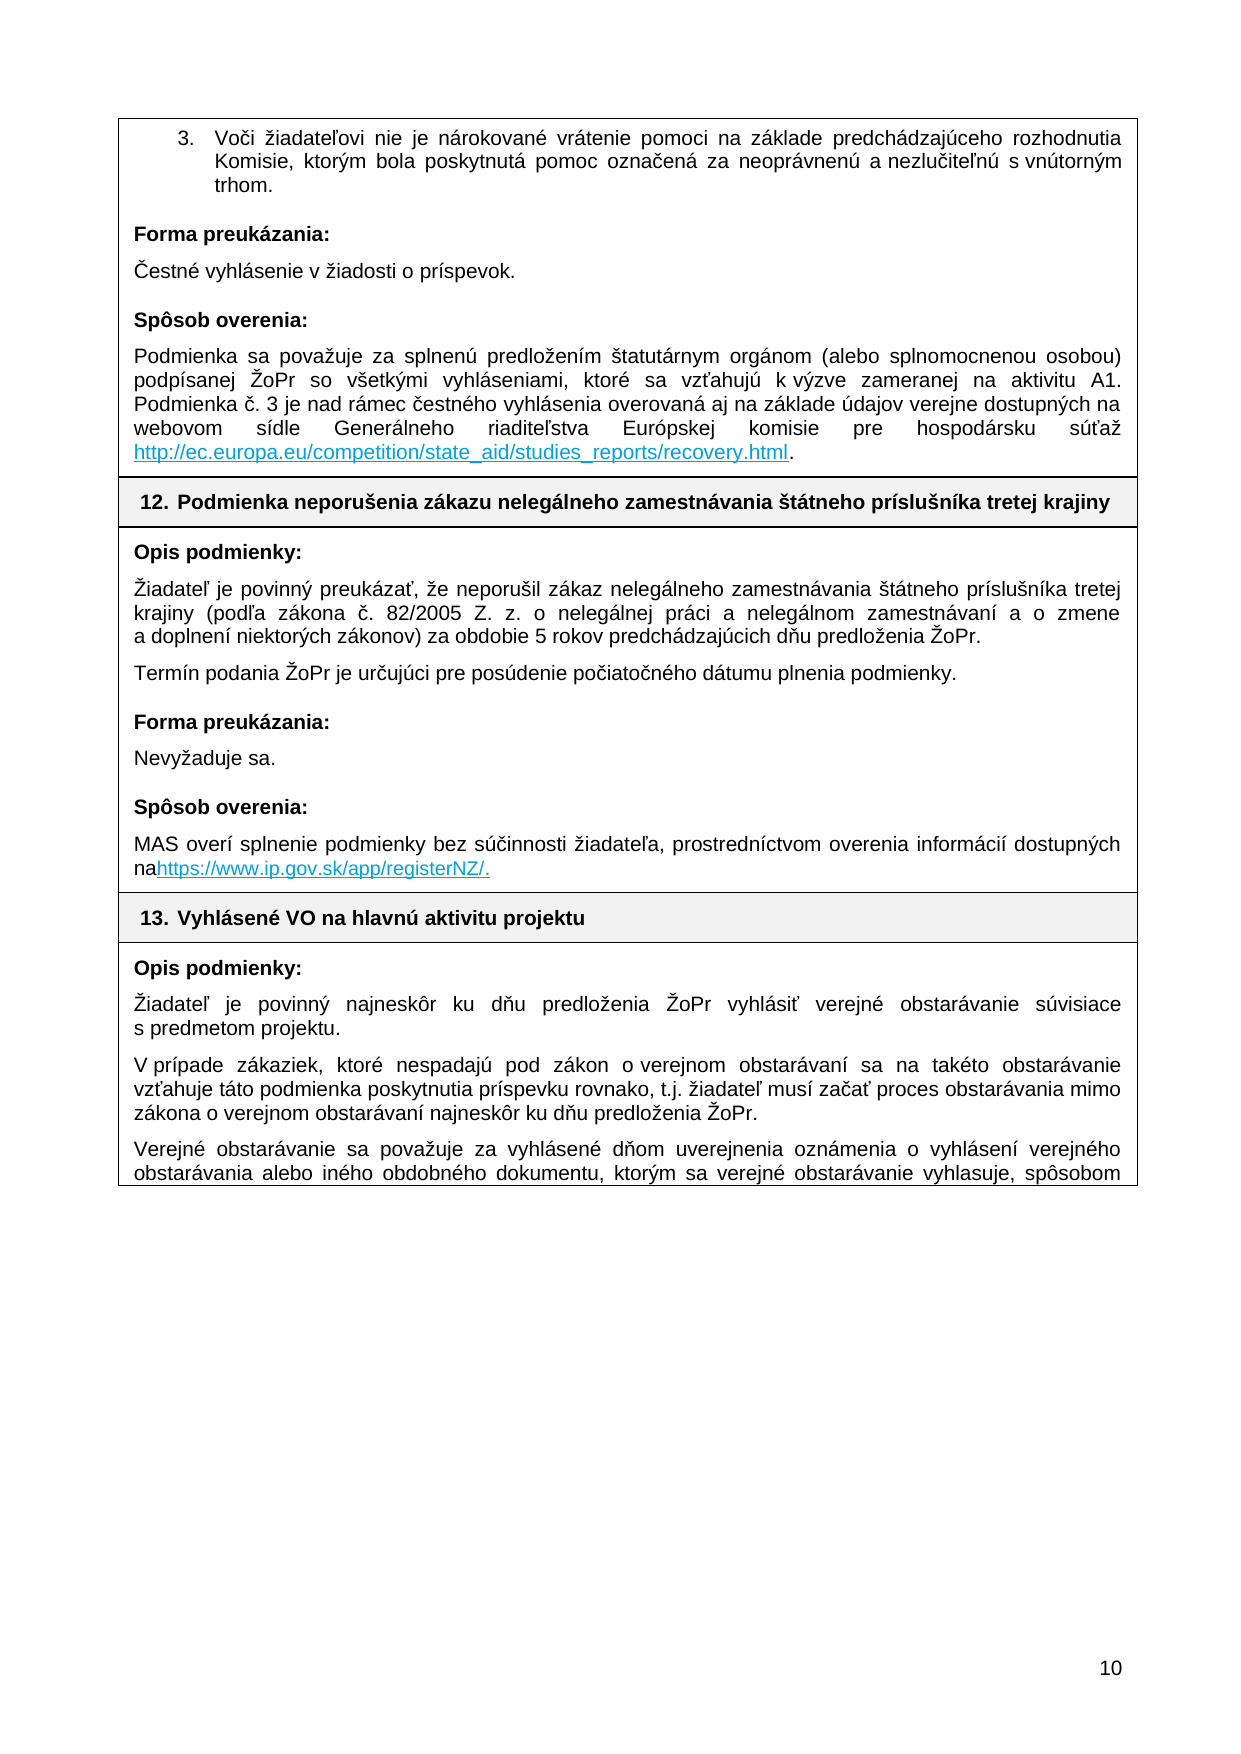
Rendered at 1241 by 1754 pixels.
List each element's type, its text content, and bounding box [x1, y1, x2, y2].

table_cell Opis podmienky: Žiadateľ je povinný preukázať, že neporušil zákaz nelegálneho zamestnávania štátneho príslušníka tretej krajiny (podľa zákona č. 82/2005 Z. z. o nelegálnej práci a nelegálnom zamestnávaní a o zmene a doplnení niektorých zákonov) za obdobie 5 rokov predchádzajúcich dňu predloženia ŽoPr. Termín podania ŽoPr je určujúci pre posúdenie počiatočného dátumu plnenia podmienky. Forma preukázania: Nevyžaduje sa. Spôsob overenia: MAS overí splnenie podmienky bez súčinnosti žiadateľa, prostredníctvom overenia informácií dostupných nahttps://www.ip.gov.sk/app/registerNZ/. [119, 528, 1137, 892]
table_cell Podmienka neporušenia zákazu nelegálneho zamestnávania štátneho príslušníka tretej krajiny [119, 478, 1137, 526]
table_cell Vyhlásené VO na hlavnú aktivitu projektu [119, 893, 1137, 942]
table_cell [119, 119, 1137, 476]
table_cell Opis podmienky: Žiadateľ je povinný najneskôr ku dňu predloženia ŽoPr vyhlásiť verejné obstarávanie súvisiace s predmetom projektu. V prípade zákaziek, ktoré nespadajú pod zákon o verejnom obstarávaní sa na takéto obstarávanie vzťahuje táto podmienka poskytnutia príspevku rovnako, t.j. žiadateľ musí začať proces obstarávania mimo zákona o verejnom obstarávaní najneskôr ku dňu predloženia ŽoPr. Verejné obstarávanie sa považuje za vyhlásené dňom uverejnenia oznámenia o vyhlásení verejného obstarávania alebo iného obdobného dokumentu, ktorým sa verejné obstarávanie vyhlasuje, spôsobom stanoveným zákonom o verejnom obstarávaní. Zverejnenie alebo zaslanie predbežného oznámenia sa nepovažuje za vyhlásenie verejného obstarávania. V prípade zákaziek, ktoré nespadajú pod zákon o verejnom obstarávaní je žiadateľ povinný postupovať v súlade s usmerneniami RO k procesom verejného obstarávania, ktoré obsahujú aj osobitné pravidlá obstarávania pre prípady, kedy sa na zákazku zákon o verejnom obstarávaní nevzťahuje. Obstarávanie sa považuje za vyhlásené dňom uverejnenia výzvy na predkladanie ponúk. Žiadateľ je povinný realizovať verejné obstarávanie v súlade so zákonom o verejnom obstarávaní a usmerneniami RO k procesom verejného obstarávania. Usmernenie RO k procesom verejného obstarávania: http://www.mpsr.sk/index.php?navID=1121&navID2=1121&sID=67&id=10956. Forma preukázania: Informácie uvedené v žiadosti o príspevok. Žiadateľ v rámci žiadosti o príspevok definuje typ verejného obstarávania, dátum jeho vyhlásenia a odkaz na webové sídlo, kde sa nachádza oznámenie, alebo iný obdobný dokument preukazujúci vyhlásené verejné obstarávanie/obstarávanie. Spôsob overenia: MAS overí podmienku na základe informácií uvedených vo formulári ŽoPr. Kontrola postupov verejného obstarávania/obstarávania v súlade so zákonom o verejnom obstarávaní a usmerneniami RO bude vykonaná po nadobudnutí účinnosti zmluvy o príspevku uzatvorenej s úspešným uchádzačom. Upozornenie: MAS odporúča žiadateľovi, aby naviazal účinnosť zmluvy s dodávateľom na odkladaciu podmienku, ktorá spočíva v tom, že MAS vykoná kontrolu verejného obstarávania/obstarávania bez identifikácie nedostatkov vo verejnom obstarávaní/obstarávaní, ktoré by predstavovali potrebu zrušenia verejného obstarávania/obstarávania alebo uplatnenia finančnej korekcie v dôsledku porušenia zákona o verejnom obstarávaní alebo usmernenia RO v oblasti verejného obstarávania/obstarávania. [119, 943, 1137, 1185]
